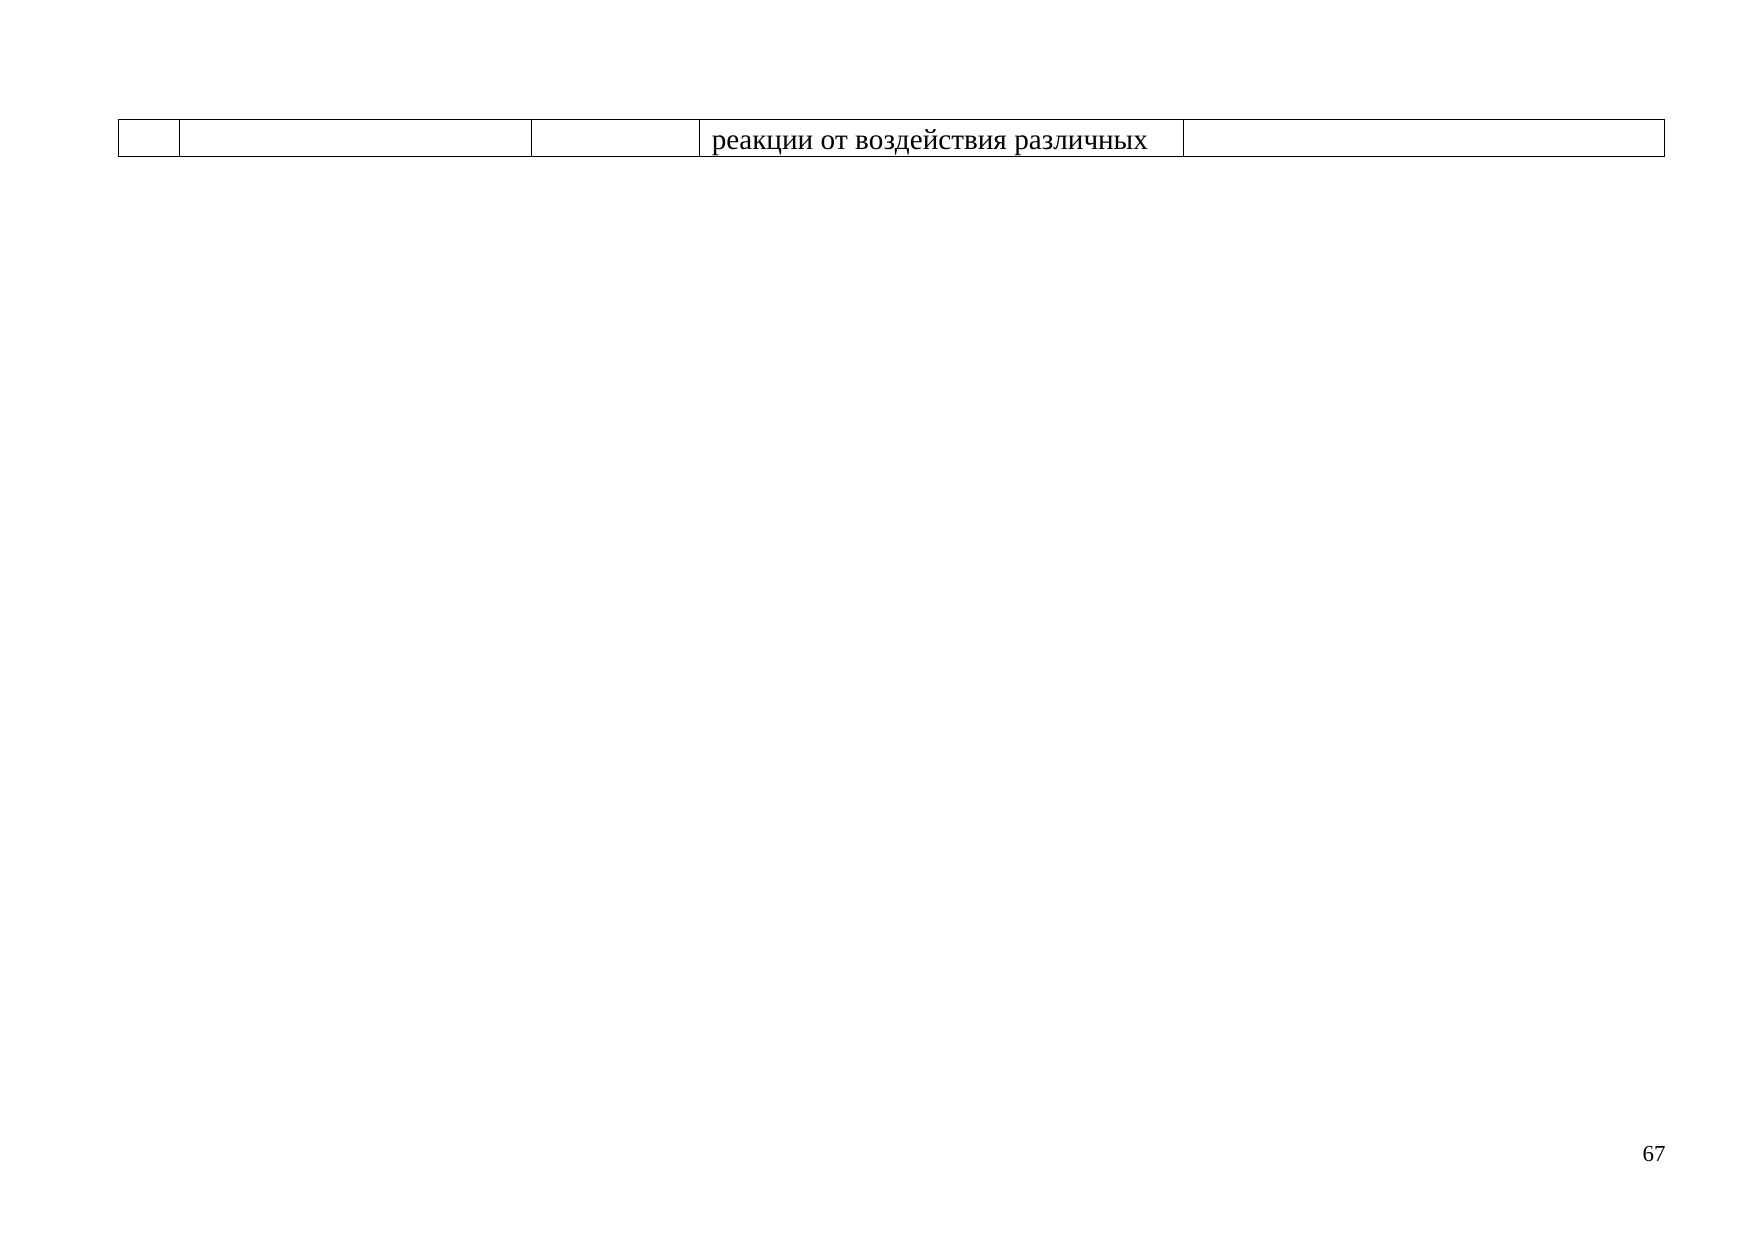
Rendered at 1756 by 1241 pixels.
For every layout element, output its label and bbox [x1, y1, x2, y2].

table_header [180, 120, 531, 156]
table_header [119, 120, 179, 156]
table_header [1184, 120, 1664, 156]
table_header [700, 120, 1183, 156]
table_header [532, 120, 699, 156]
